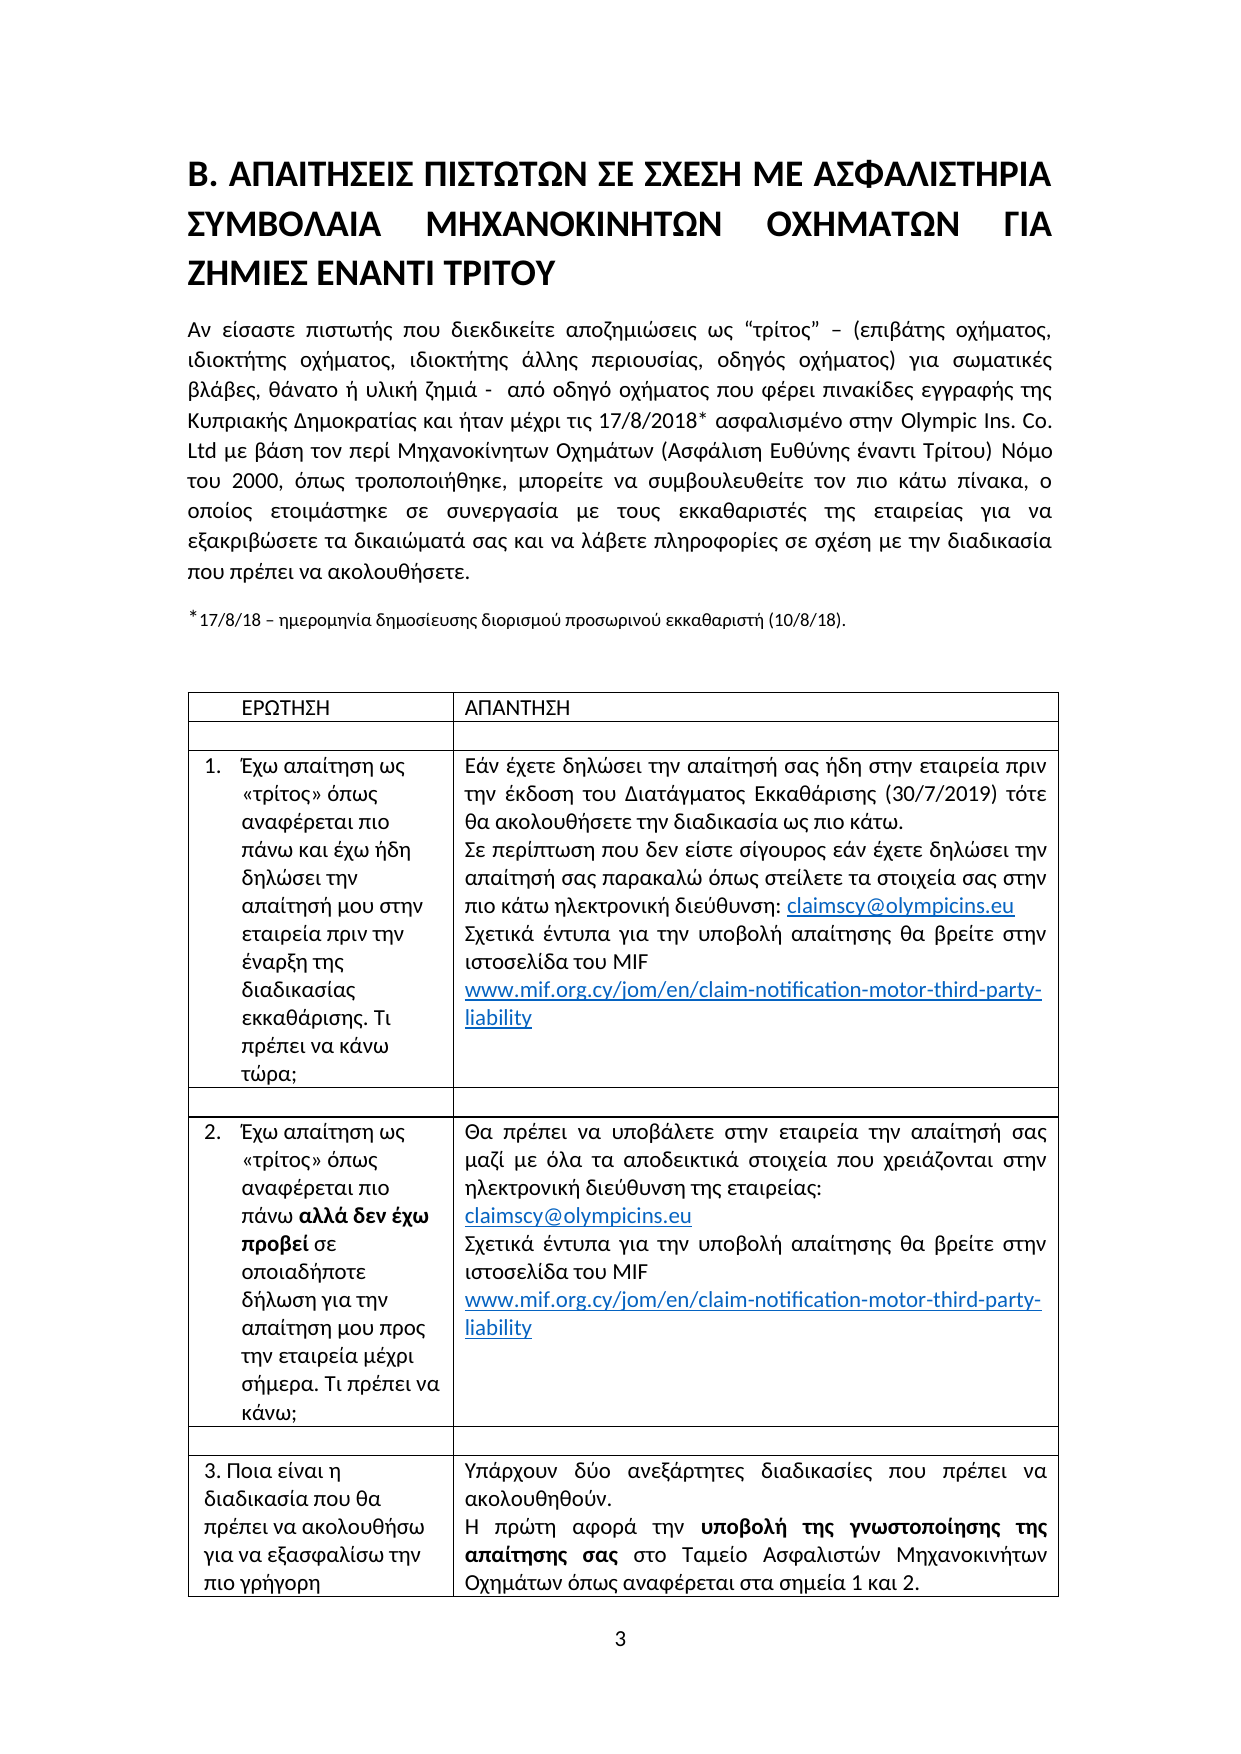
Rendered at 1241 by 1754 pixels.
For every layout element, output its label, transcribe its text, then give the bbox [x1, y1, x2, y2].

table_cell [189, 1456, 453, 1596]
table_cell [189, 1427, 453, 1455]
table_cell Εάν έχετε δηλώσει την απαίτησή σας ήδη στην εταιρεία πριν την έκδοση του Διατάγματος Εκκαθάρισης (30/7/2019) τότε θα ακολουθήσετε την διαδικασία ως πιο κάτω. Σε περίπτωση που δεν είστε σίγουρος εάν έχετε δηλώσει την απαίτησή σας παρακαλώ όπως στείλετε τα στοιχεία σας στην πιο κάτω ηλεκτρονική διεύθυνση: claimscy@olympicins.eu Σχετικά έντυπα για την υποβολή απαίτησης θα βρείτε στην ιστοσελίδα του MIF www.mif.org.cy/jom/en/claim-notification-motor-third-party-liability [454, 751, 1058, 1087]
table_cell Έχω απαίτηση ως «τρίτος» όπως αναφέρεται πιο πάνω αλλά δεν έχω προβεί σε οποιαδήποτε δήλωση για την απαίτηση μου προς την εταιρεία μέχρι σήμερα. Τι πρέπει να κάνω; [189, 1118, 453, 1426]
table_cell [454, 1088, 1058, 1116]
text Αν είσαστε πιστωτής που διεκδικείτε αποζημιώσεις ως “τρίτος” – (επιβάτης οχήματος, ιδιοκτήτης οχήματος, ιδιοκτήτης άλλης περιουσίας, οδηγός οχήματος) για σωματικές βλάβες, θάνατο ή υλική ζημιά - από οδηγό οχήματος που φέρει πινακίδες εγγραφής της Κυπριακής Δημοκρατίας και ήταν μέχρι τις 17/8/2018* ασφαλισμένο στην Olympic Ins. Co. Ltd με βάση τον περί Μηχανοκίνητων Οχημάτων (Ασφάλιση Ευθύνης έναντι Τρίτου) Νόμο του 2000, όπως τροποποιήθηκε, μπορείτε να συμβουλευθείτε τον πιο κάτω πίνακα, ο οποίος ετοιμάστηκε σε συνεργασία με τους εκκαθαριστές της εταιρείας για να εξακριβώσετε τα δικαιώματά σας και να λάβετε πληροφορίες σε σχέση με την διαδικασία που πρέπει να ακολουθήσετε. [187, 315, 1053, 585]
table_cell [189, 722, 453, 750]
table_header ΑΠΑΝΤΗΣΗ [454, 693, 1058, 721]
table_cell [454, 1456, 1058, 1596]
text *17/8/18 – ημερομηνία δημοσίευσης διορισμού προσωρινού εκκαθαριστή (10/8/18). [187, 604, 1053, 632]
table_cell [189, 1088, 453, 1116]
table_header ΕΡΩΤΗΣΗ [189, 693, 453, 721]
table_cell [454, 1427, 1058, 1455]
table_cell [454, 722, 1058, 750]
text Β. ΑΠΑΙΤΗΣΕΙΣ ΠΙΣΤΩΤΩΝ ΣΕ ΣΧΕΣΗ ΜΕ ΑΣΦΑΛΙΣΤΗΡΙΑ ΣΥΜΒΟΛΑΙΑ ΜΗΧΑΝΟΚΙΝΗΤΩΝ ΟΧΗΜΑΤΩΝ ΓΙΑ ΖΗΜΙΕΣ ΕΝΑΝΤΙ ΤΡΙΤΟΥ [187, 150, 1053, 295]
table_cell Θα πρέπει να υποβάλετε στην εταιρεία την απαίτησή σας μαζί με όλα τα αποδεικτικά στοιχεία που χρειάζονται στην ηλεκτρονική διεύθυνση της εταιρείας: claimscy@olympicins.eu Σχετικά έντυπα για την υποβολή απαίτησης θα βρείτε στην ιστοσελίδα του MIF www.mif.org.cy/jom/en/claim-notification-motor-third-party-liability [454, 1118, 1058, 1426]
table_cell Έχω απαίτηση ως «τρίτος» όπως αναφέρεται πιο πάνω και έχω ήδη δηλώσει την απαίτησή μου στην εταιρεία πριν την έναρξη της διαδικασίας εκκαθάρισης. Τι πρέπει να κάνω τώρα; [189, 751, 453, 1087]
